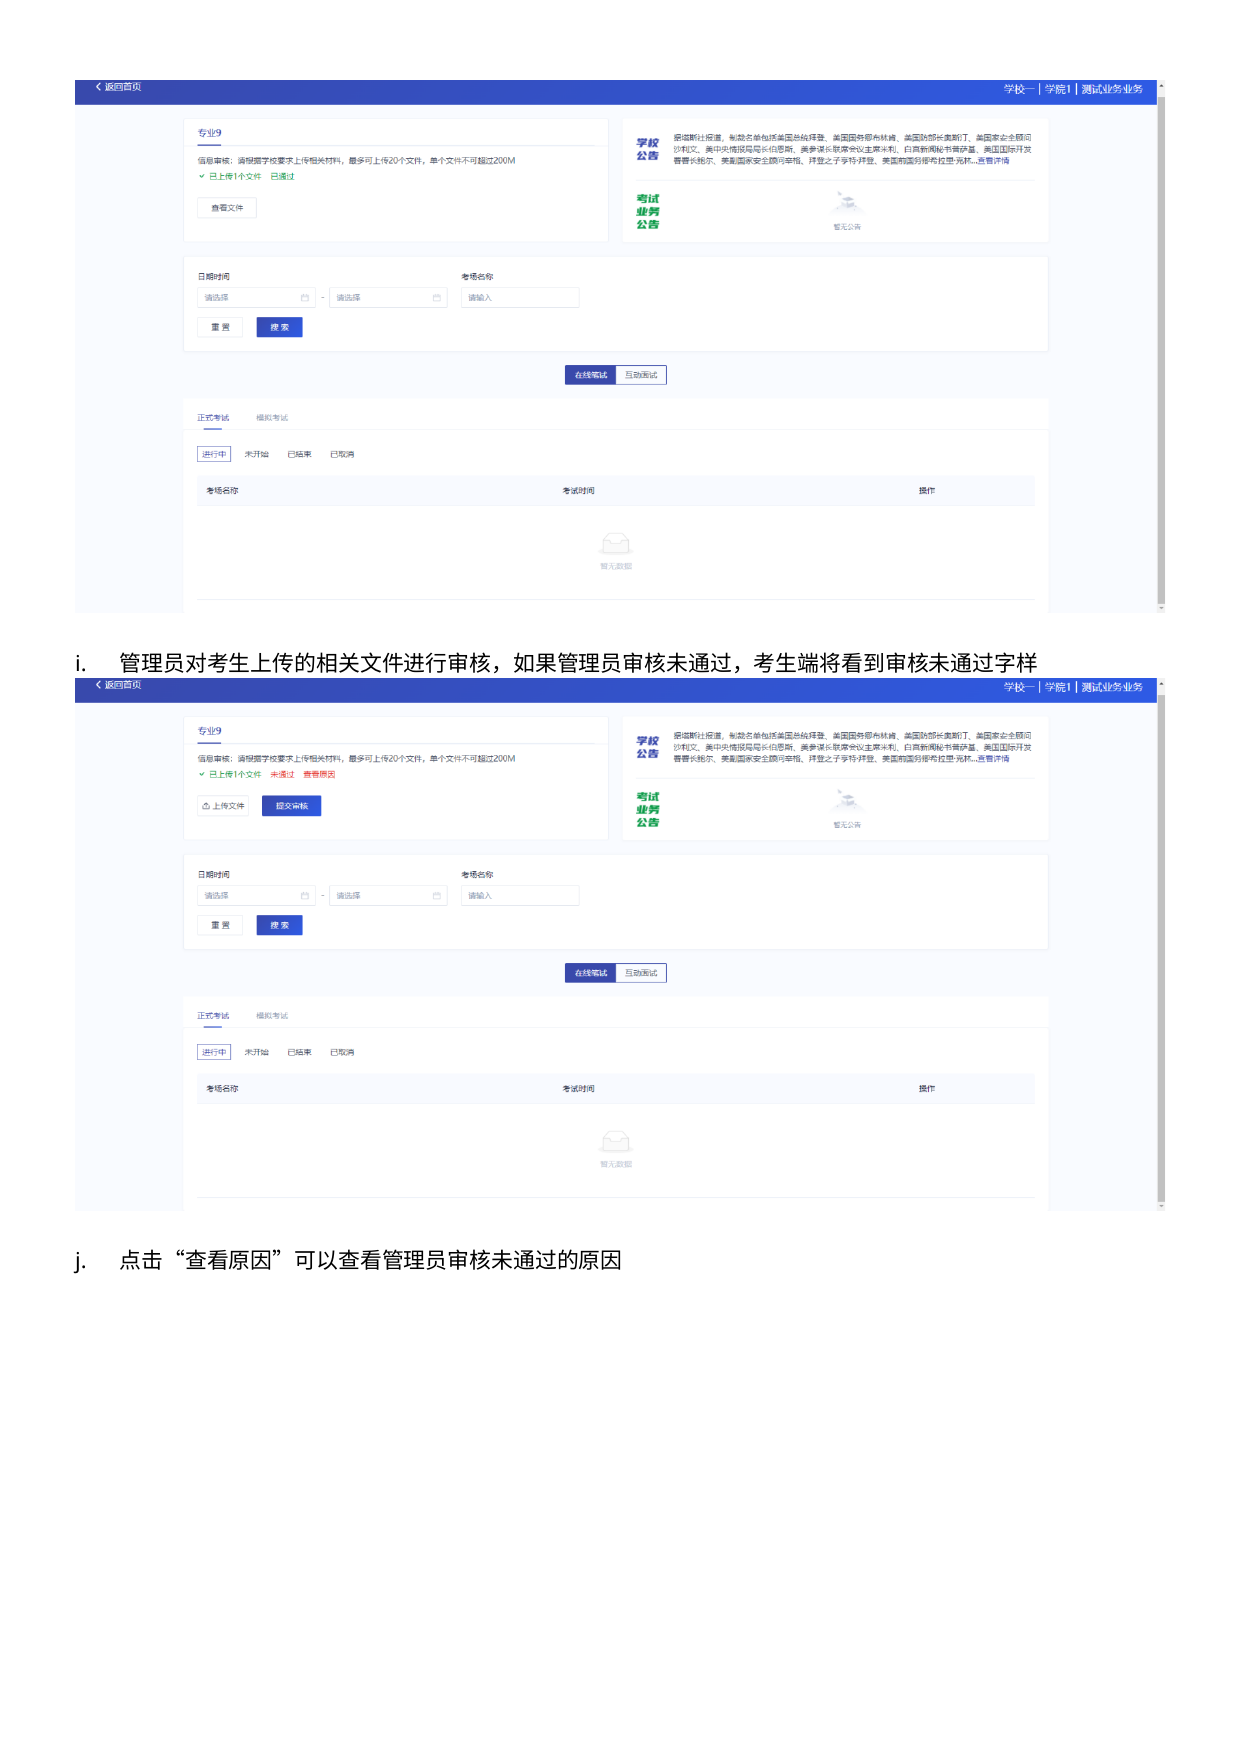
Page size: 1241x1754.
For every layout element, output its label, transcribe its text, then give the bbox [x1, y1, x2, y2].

list 点击“查看原因”可以查看管理员审核未通过的原因 [75, 1243, 1165, 1276]
picture [75, 678, 1166, 1211]
list 管理员对考生上传的相关文件进行审核，如果管理员审核未通过，考生端将看到审核未通过字样 [75, 646, 1165, 678]
picture [75, 80, 1166, 613]
